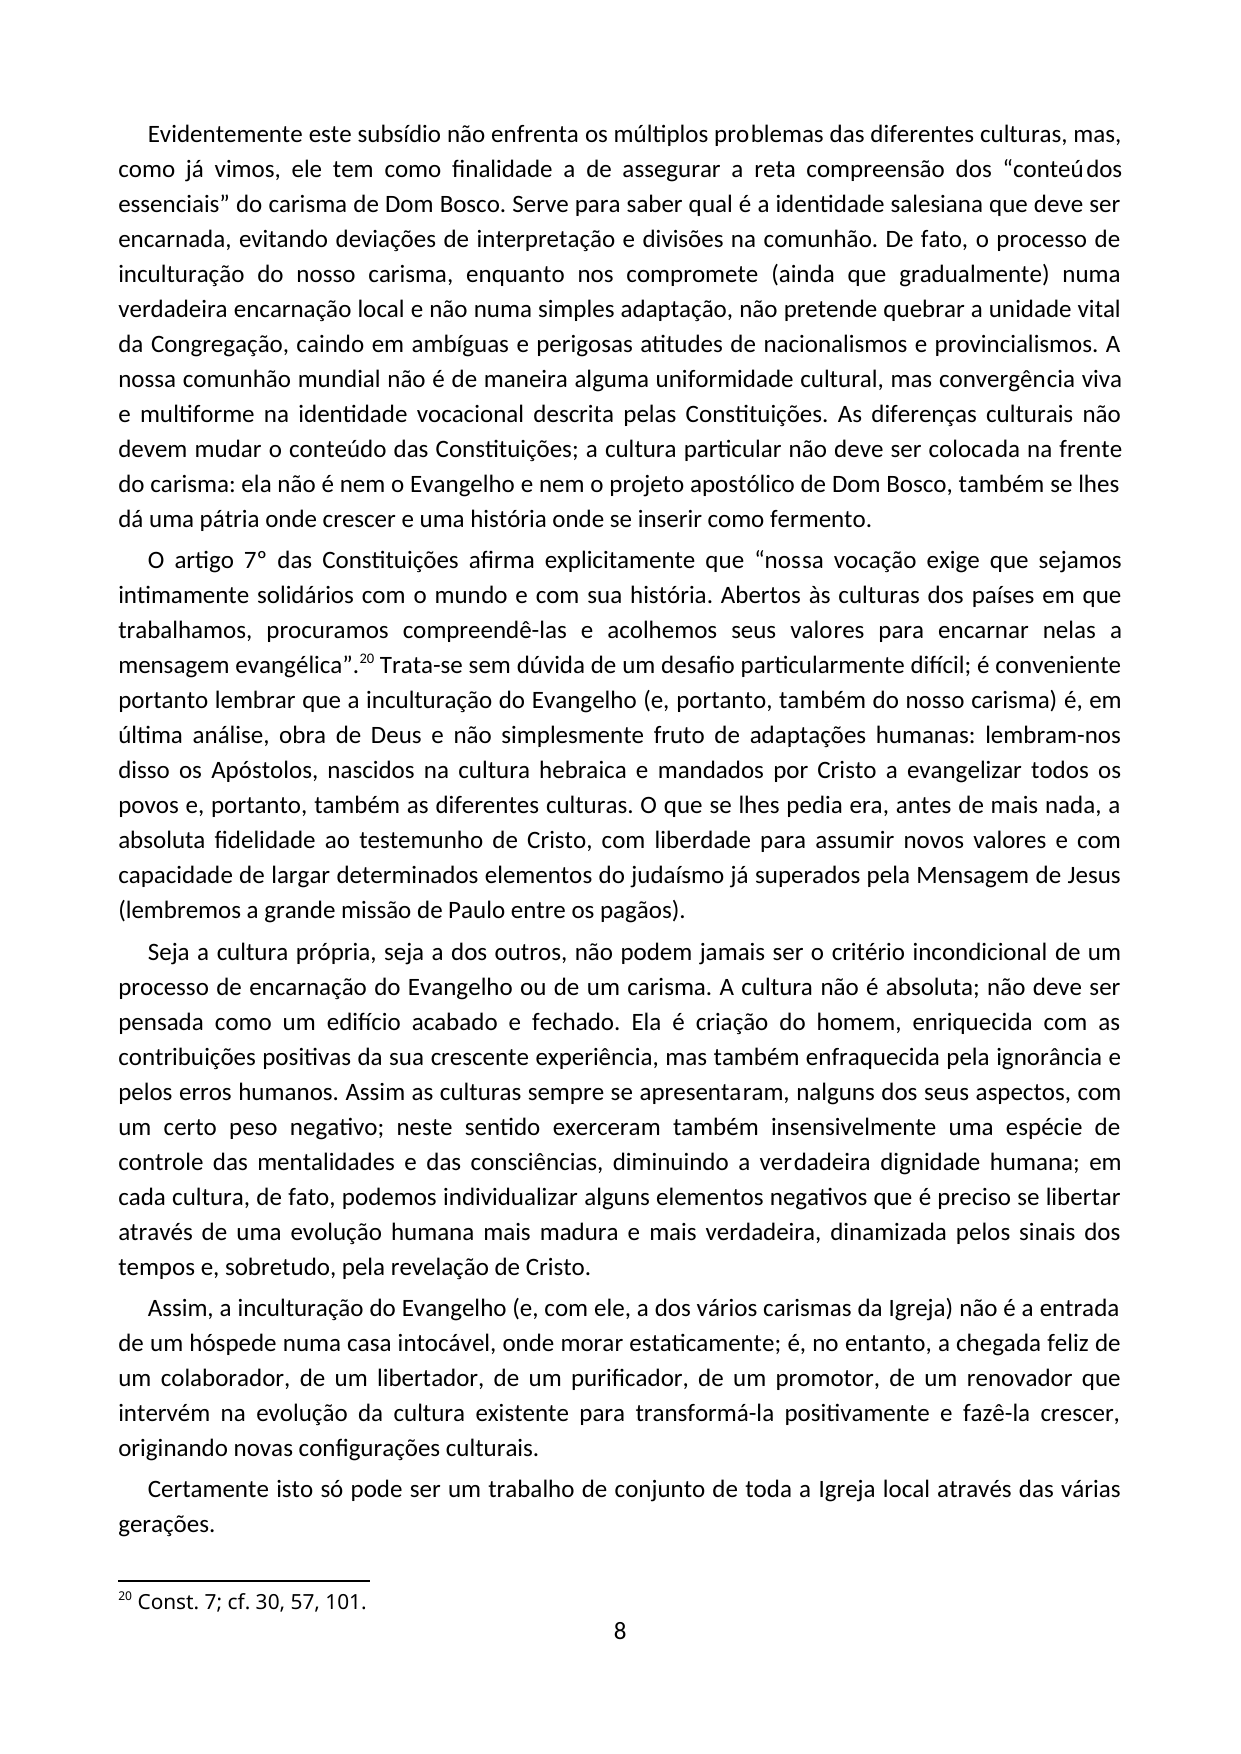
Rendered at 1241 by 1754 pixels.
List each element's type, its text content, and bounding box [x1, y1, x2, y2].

text Seja a cultura própria, seja a dos outros, não podem jamais ser o critério incondicional de um processo de encarnação do Evangelho ou de um carisma. A cultura não é absoluta; não deve ser pensada como um edifício acabado e fechado. Ela é criação do homem, enriquecida com as contribuições positivas da sua crescente experiência, mas também enfraquecida pela ignorância e pelos erros humanos. Assim as culturas sempre se apresentaram, nalguns dos seus aspectos, com um certo peso negativo; neste sentido exerceram também insensivelmente uma espécie de controle das mentalidades e das consciências, diminuindo a verdadeira dignidade humana; em cada cultura, de fato, podemos individualizar alguns elementos negativos que é preciso se libertar através de uma evolução humana mais madura e mais verdadeira, dinamizada pelos sinais dos tempos e, sobretudo, pela revelação de Cristo. [118, 936, 1122, 1281]
text Assim, a inculturação do Evangelho (e, com ele, a dos vários carismas da Igreja) não é a entrada de um hóspede numa casa intocável, onde morar estaticamente; é, no entanto, a chegada feliz de um colaborador, de um libertador, de um purificador, de um promotor, de um renovador que intervém na evolução da cultura existente para transformá-la positivamente e fazê-la crescer, originando novas configurações culturais. [118, 1292, 1122, 1462]
text Certamente isto só pode ser um trabalho de conjunto de toda a Igreja local através das várias gerações. [118, 1473, 1122, 1539]
text Evidentemente este subsídio não enfrenta os múltiplos problemas das diferentes culturas, mas, como já vimos, ele tem como finalidade a de assegurar a reta compreensão dos “conteúdos essenciais” do carisma de Dom Bosco. Serve para saber qual é a identidade salesiana que deve ser encarnada, evitando deviações de interpretação e divisões na comunhão. De fato, o processo de inculturação do nosso carisma, enquanto nos compromete (ainda que gradualmente) numa verdadeira encarnação local e não numa simples adaptação, não pretende quebrar a unidade vital da Congregação, caindo em ambíguas e perigosas atitudes de nacionalismos e provincialismos. A nossa comunhão mundial não é de maneira alguma uniformidade cultural, mas convergência viva e multiforme na identidade vocacional descrita pelas Constituições. As diferenças culturais não devem mudar o conteúdo das Constituições; a cultura particular não deve ser colocada na frente do carisma: ela não é nem o Evangelho e nem o projeto apostólico de Dom Bosco, também se lhes dá uma pátria onde crescer e uma história onde se inserir como fermento. [118, 118, 1122, 534]
text O artigo 7º das Constituições afirma explicitamente que “nossa vocação exige que sejamos intimamente solidários com o mundo e com sua história. Abertos às culturas dos países em que trabalhamos, procuramos compreendê-las e acolhemos seus valores para encarnar nelas a mensagem evangélica”. Trata-se sem dúvida de um desafio particularmente difícil; é conveniente portanto lembrar que a inculturação do Evangelho (e, portanto, também do nosso carisma) é, em última análise, obra de Deus e não simplesmente fruto de adaptações humanas: lembram-nos disso os Apóstolos, nascidos na cultura hebraica e mandados por Cristo a evangelizar todos os povos e, portanto, também as diferentes culturas. O que se lhes pedia era, antes de mais nada, a absoluta fidelidade ao testemunho de Cristo, com liberdade para assumir novos valores e com capacidade de largar determinados elementos do judaísmo já superados pela Mensagem de Jesus (lembremos a grande missão de Paulo entre os pagãos). [118, 544, 1122, 925]
